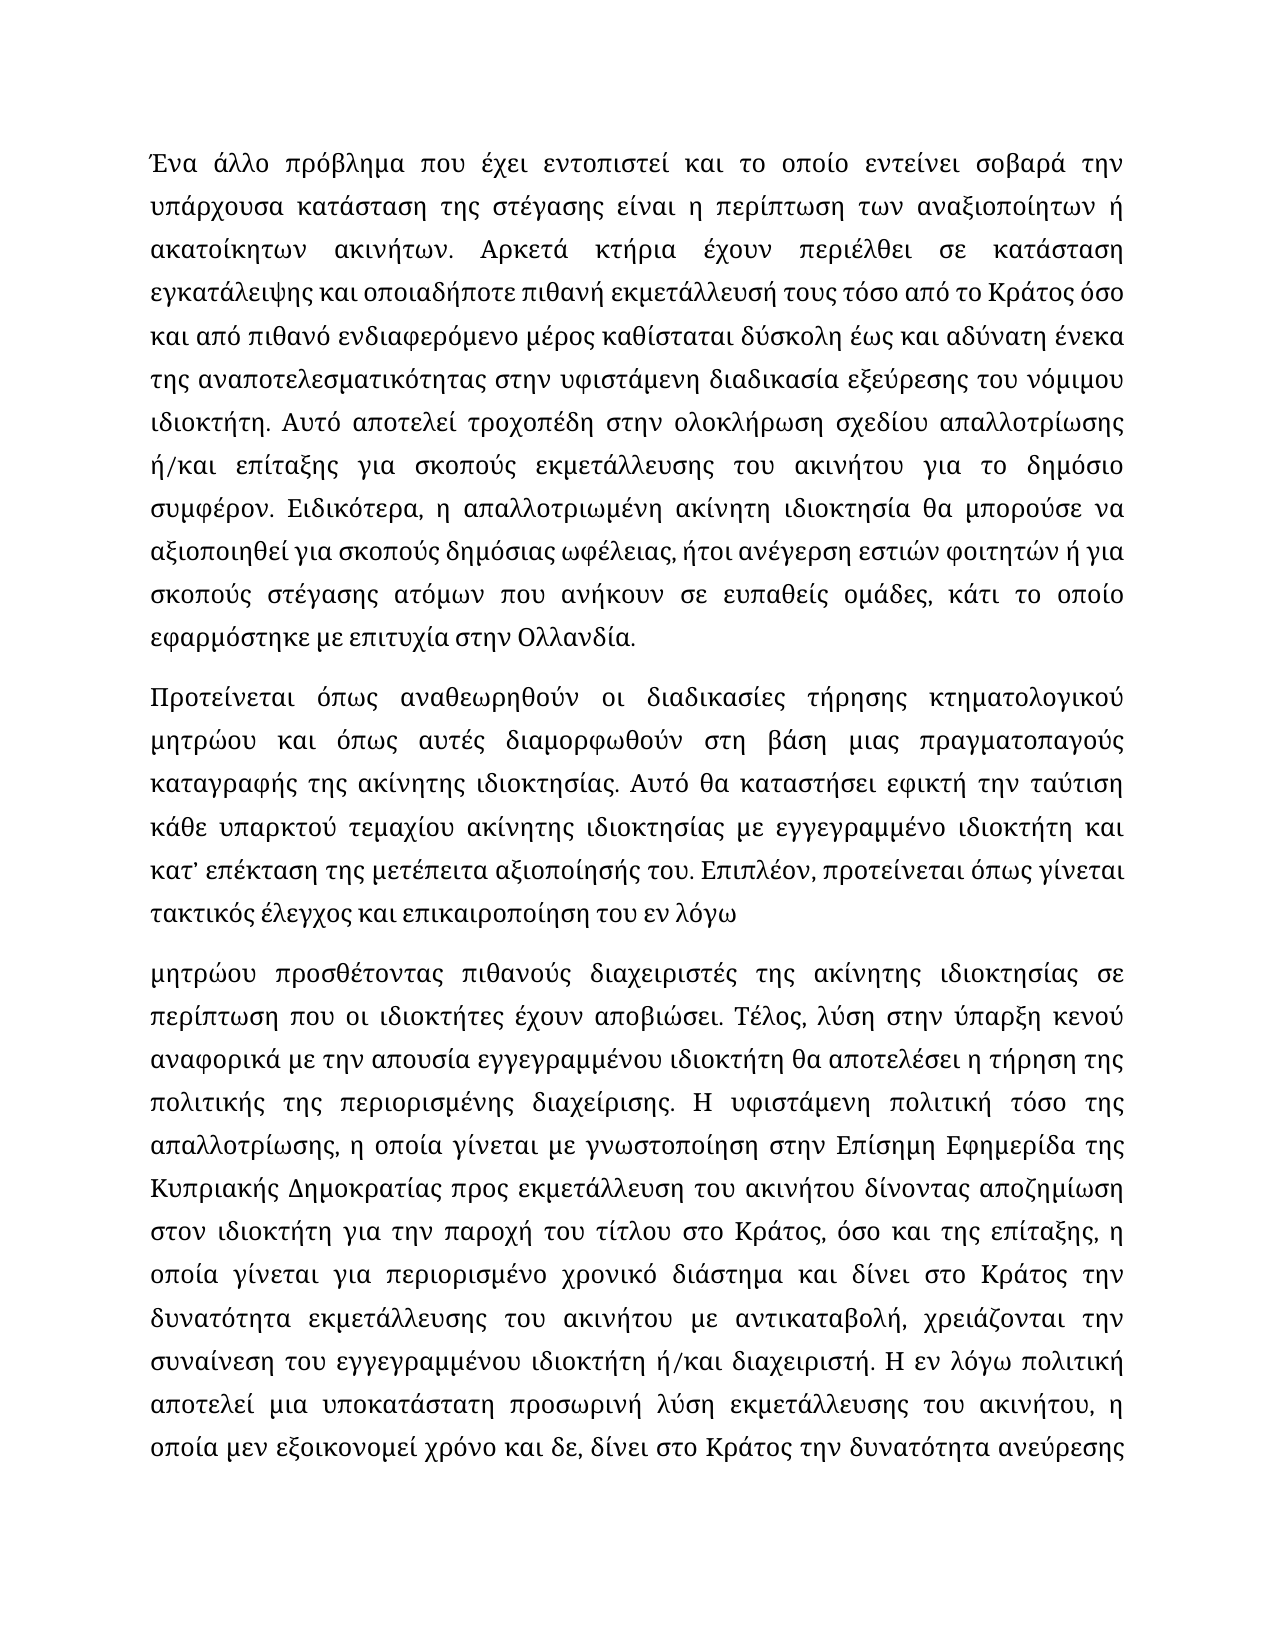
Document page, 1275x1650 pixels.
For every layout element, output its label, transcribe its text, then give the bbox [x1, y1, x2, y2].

text Ένα άλλο πρόβλημα που έχει εντοπιστεί και το οποίο εντείνει σοβαρά την υπάρχουσα κατάσταση της στέγασης είναι η περίπτωση των αναξιοποίητων ή ακατοίκητων ακινήτων. Αρκετά κτήρια έχουν περιέλθει σε κατάσταση εγκατάλειψης και οποιαδήποτε πιθανή εκμετάλλευσή τους τόσο από το Κράτος όσο και από πιθανό ενδιαφερόμενο μέρος καθίσταται δύσκολη έως και αδύνατη ένεκα της αναποτελεσματικότητας στην υφιστάμενη διαδικασία εξεύρεσης του νόμιμου ιδιοκτήτη. Αυτό αποτελεί τροχοπέδη στην ολοκλήρωση σχεδίου απαλλοτρίωσης ή/και επίταξης για σκοπούς εκμετάλλευσης του ακινήτου για το δημόσιο συμφέρον. Ειδικότερα, η απαλλοτριωμένη ακίνητη ιδιοκτησία θα μπορούσε να αξιοποιηθεί για σκοπούς δημόσιας ωφέλειας, ήτοι ανέγερση εστιών φοιτητών ή για σκοπούς στέγασης ατόμων που ανήκουν σε ευπαθείς ομάδες, κάτι το οποίο εφαρμόστηκε με επιτυχία στην Ολλανδία. [150, 150, 1125, 653]
text Προτείνεται όπως αναθεωρηθούν οι διαδικασίες τήρησης κτηματολογικού μητρώου και όπως αυτές διαμορφωθούν στη βάση μιας πραγματοπαγούς καταγραφής της ακίνητης ιδιοκτησίας. Αυτό θα καταστήσει εφικτή την ταύτιση κάθε υπαρκτού τεμαχίου ακίνητης ιδιοκτησίας με εγγεγραμμένο ιδιοκτήτη και κατ’ επέκταση της μετέπειτα αξιοποίησής του. Επιπλέον, προτείνεται όπως γίνεται τακτικός έλεγχος και επικαιροποίηση του εν λόγω [150, 684, 1125, 928]
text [150, 959, 1125, 1463]
